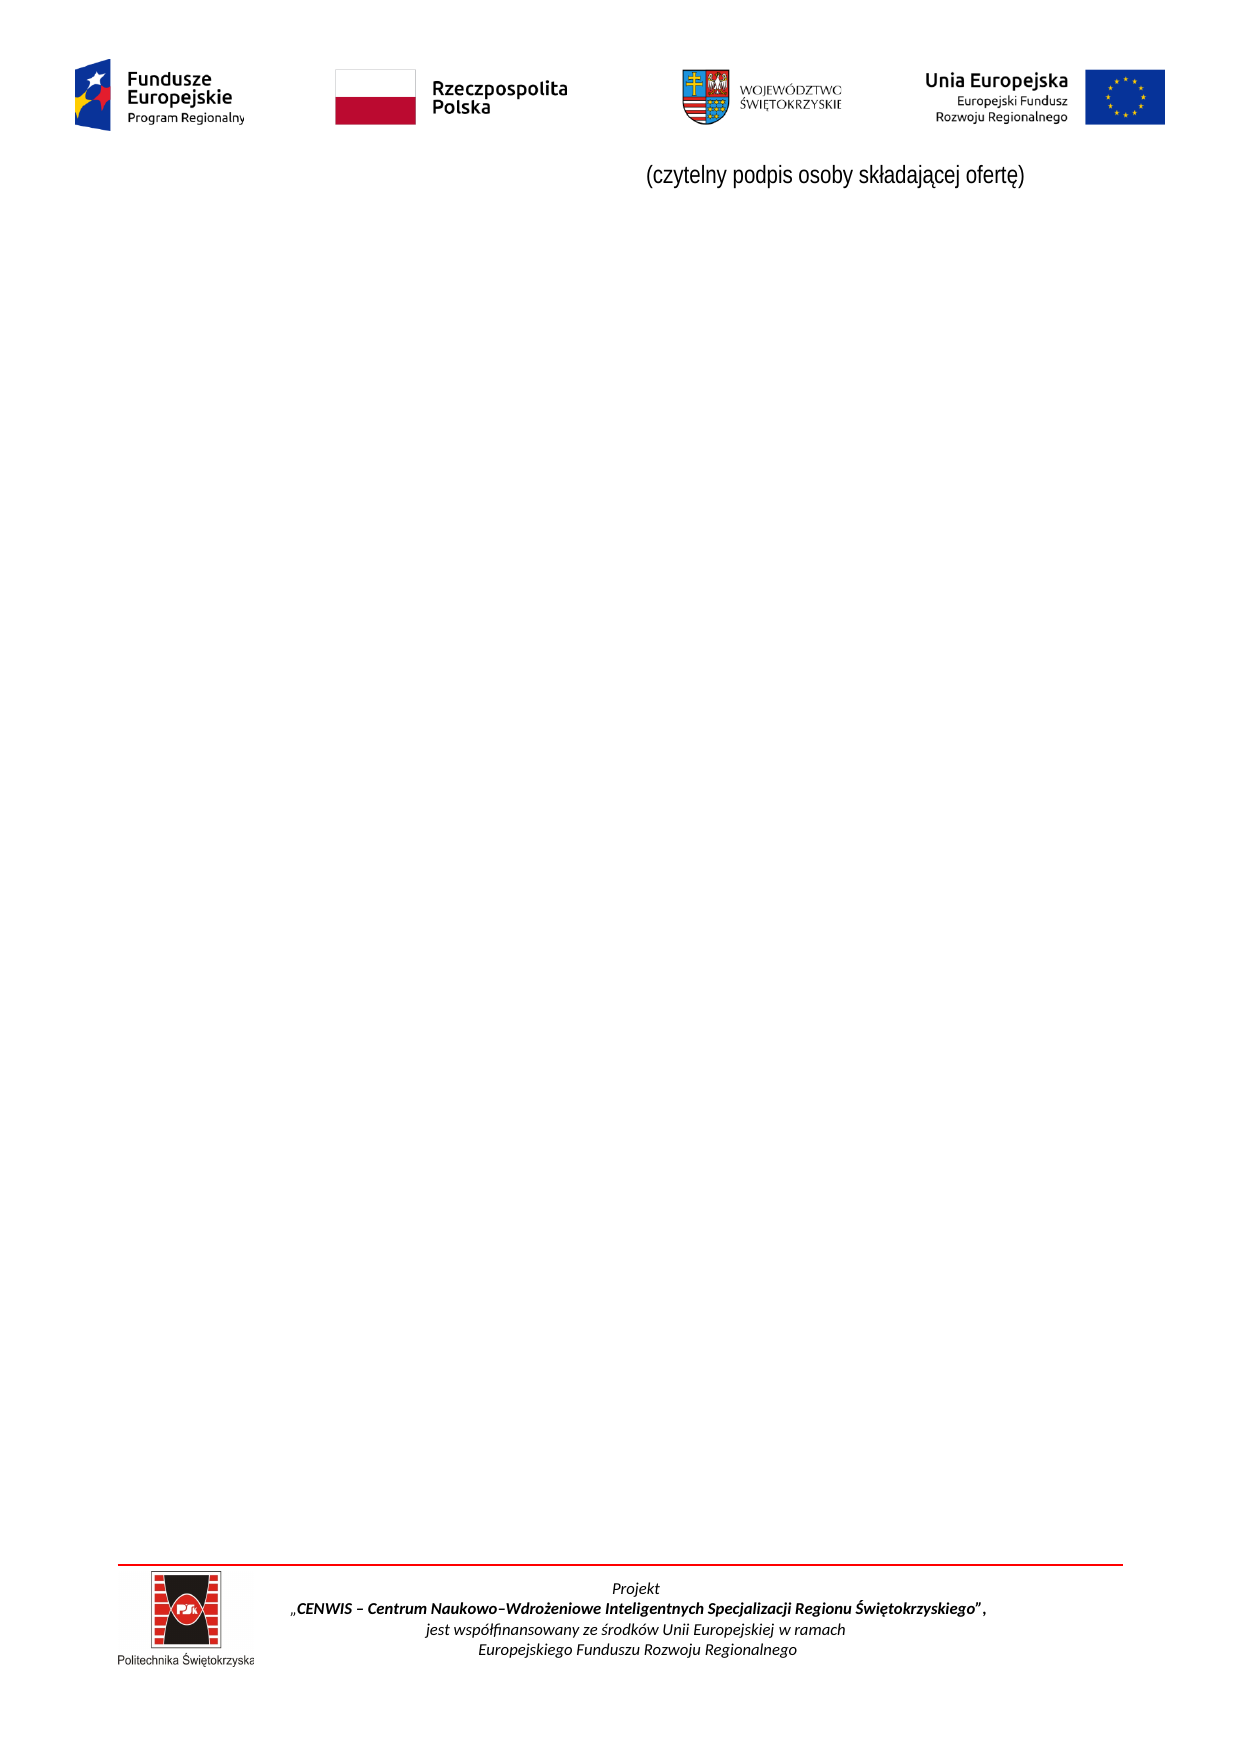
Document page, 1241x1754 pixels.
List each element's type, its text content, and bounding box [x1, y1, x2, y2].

picture [117, 1571, 254, 1667]
picture [75, 59, 244, 131]
text (czytelny podpis osoby składającej ofertę) [222, 160, 1165, 188]
picture [926, 59, 1165, 131]
picture [682, 59, 842, 131]
picture [335, 59, 567, 131]
